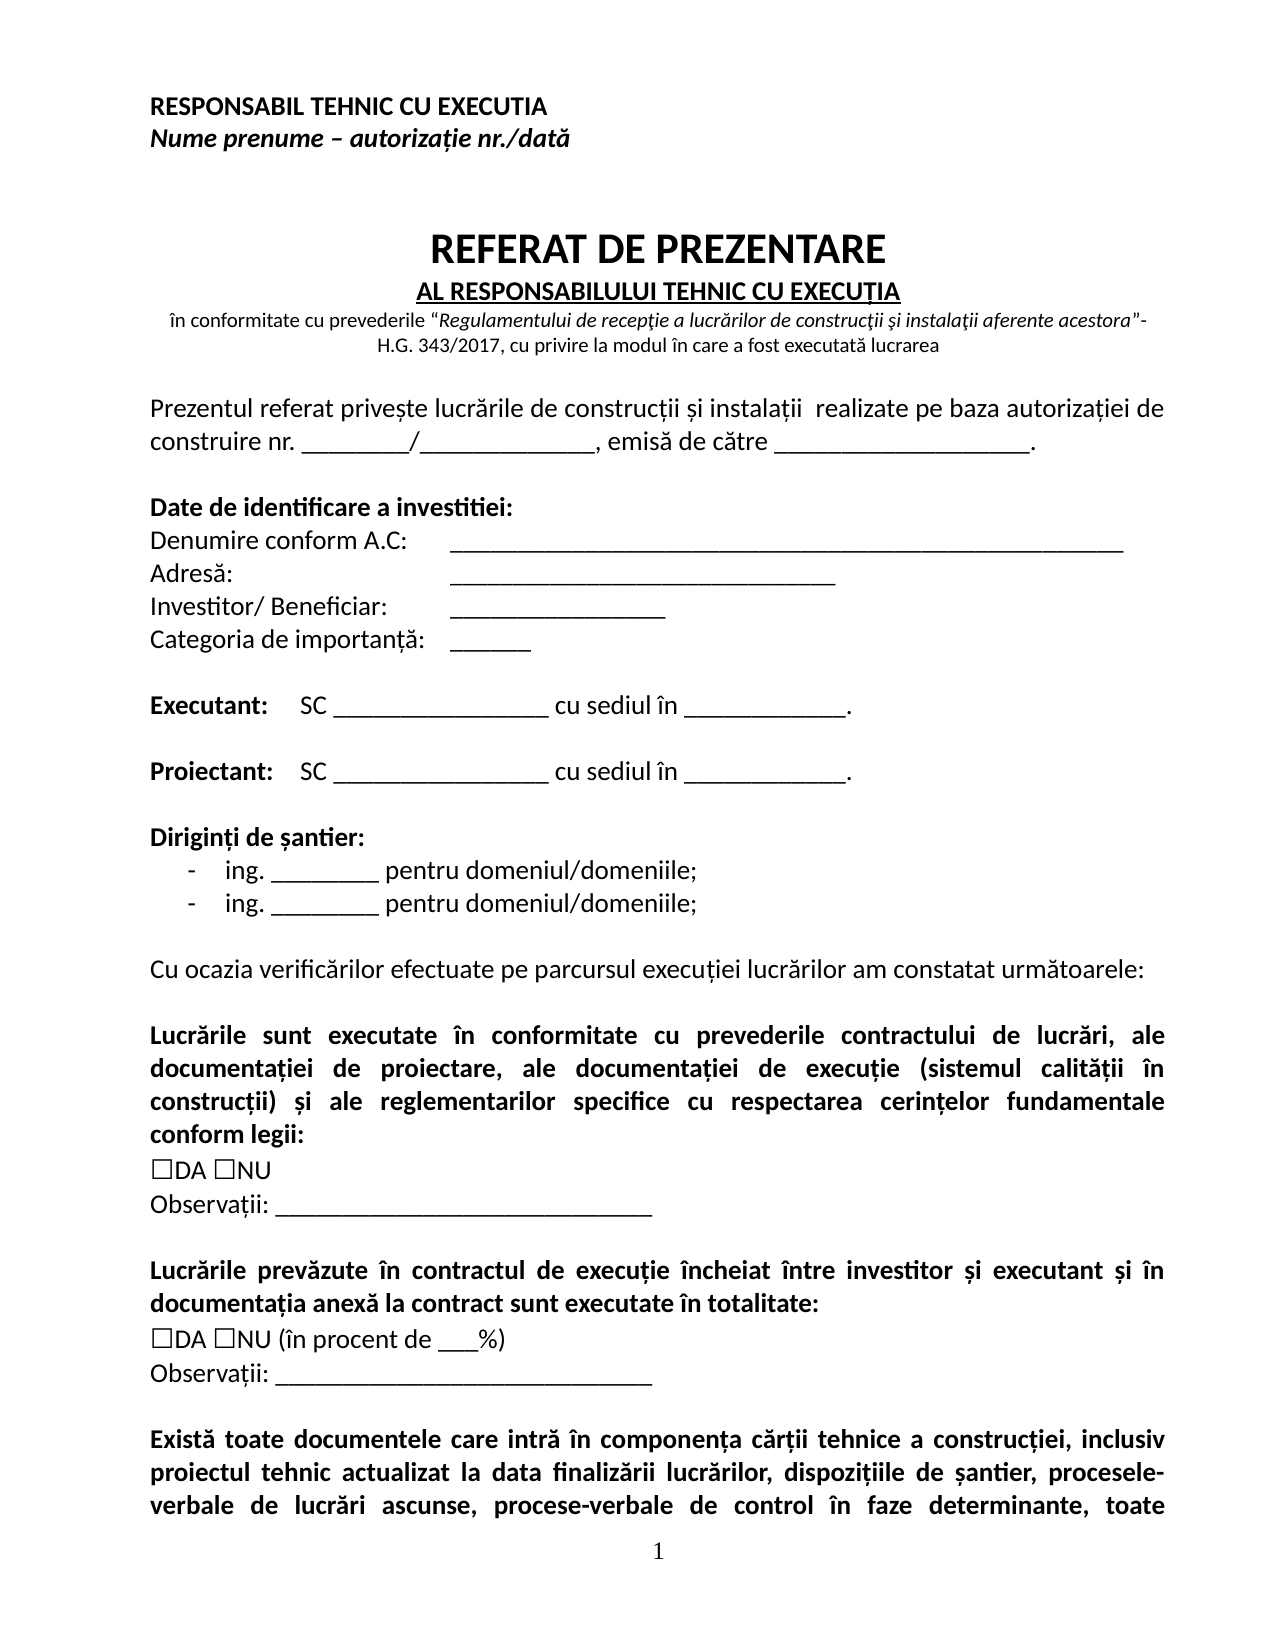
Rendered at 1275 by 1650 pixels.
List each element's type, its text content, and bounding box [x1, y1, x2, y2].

text RESPONSABIL TEHNIC CU EXECUTIA [150, 89, 1167, 122]
text Prezentul referat priveşte lucrările de construcţii şi instalaţii realizate pe baza autorizaţiei de construire nr. ________/_____________, emisă de către ___________________. [150, 391, 1167, 457]
text Lucrările prevăzute în contractul de execuție încheiat între investitor și executant și în documentația anexă la contract sunt executate în totalitate: [150, 1253, 1167, 1319]
text Proiectant: SC ________________ cu sediul în ____________. [150, 754, 1167, 787]
list ing. ________ pentru domeniul/domeniile; [187, 853, 1167, 886]
text Categoria de importanţă: ______ [150, 622, 1167, 655]
list ing. ________ pentru domeniul/domeniile; [187, 886, 1167, 919]
text Diriginți de șantier: [150, 820, 1167, 853]
text Observații: ____________________________ [150, 1356, 1167, 1389]
text Investitor/ Beneficiar: ________________ [150, 589, 1167, 622]
text Lucrările sunt executate în conformitate cu prevederile contractului de lucrări, ale documentației de proiectare, ale documentației de execuție (sistemul calității în construcții) și ale reglementarilor specifice cu respectarea cerințelor fundamentale conform legii: [150, 1018, 1167, 1151]
text Executant: SC ________________ cu sediul în ____________. [150, 688, 1167, 721]
text Denumire conform A.C: __________________________________________________ [150, 523, 1167, 556]
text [150, 1422, 1167, 1521]
text Observații: ____________________________ [150, 1187, 1167, 1220]
text Cu ocazia verificărilor efectuate pe parcursul execuției lucrărilor am constatat următoarele: [150, 952, 1167, 985]
text Date de identificare a investitiei: [150, 490, 1167, 523]
text DA NU [150, 1151, 1167, 1187]
text în conformitate cu prevederile “Regulamentului de recepţie a lucrărilor de construcţii şi instalaţii aferente acestora”- H.G. 343/2017, cu privire la modul în care a fost executată lucrarea [150, 307, 1167, 358]
text REFERAT DE PREZENTARE [150, 221, 1167, 274]
text Nume prenume – autorizație nr./dată [150, 122, 1167, 155]
text DA NU (în procent de ___%) [150, 1319, 1167, 1356]
text Adresă: _______________________________ [150, 556, 1167, 589]
text AL RESPONSABILULUI TEHNIC CU EXECUȚIA [150, 274, 1167, 307]
